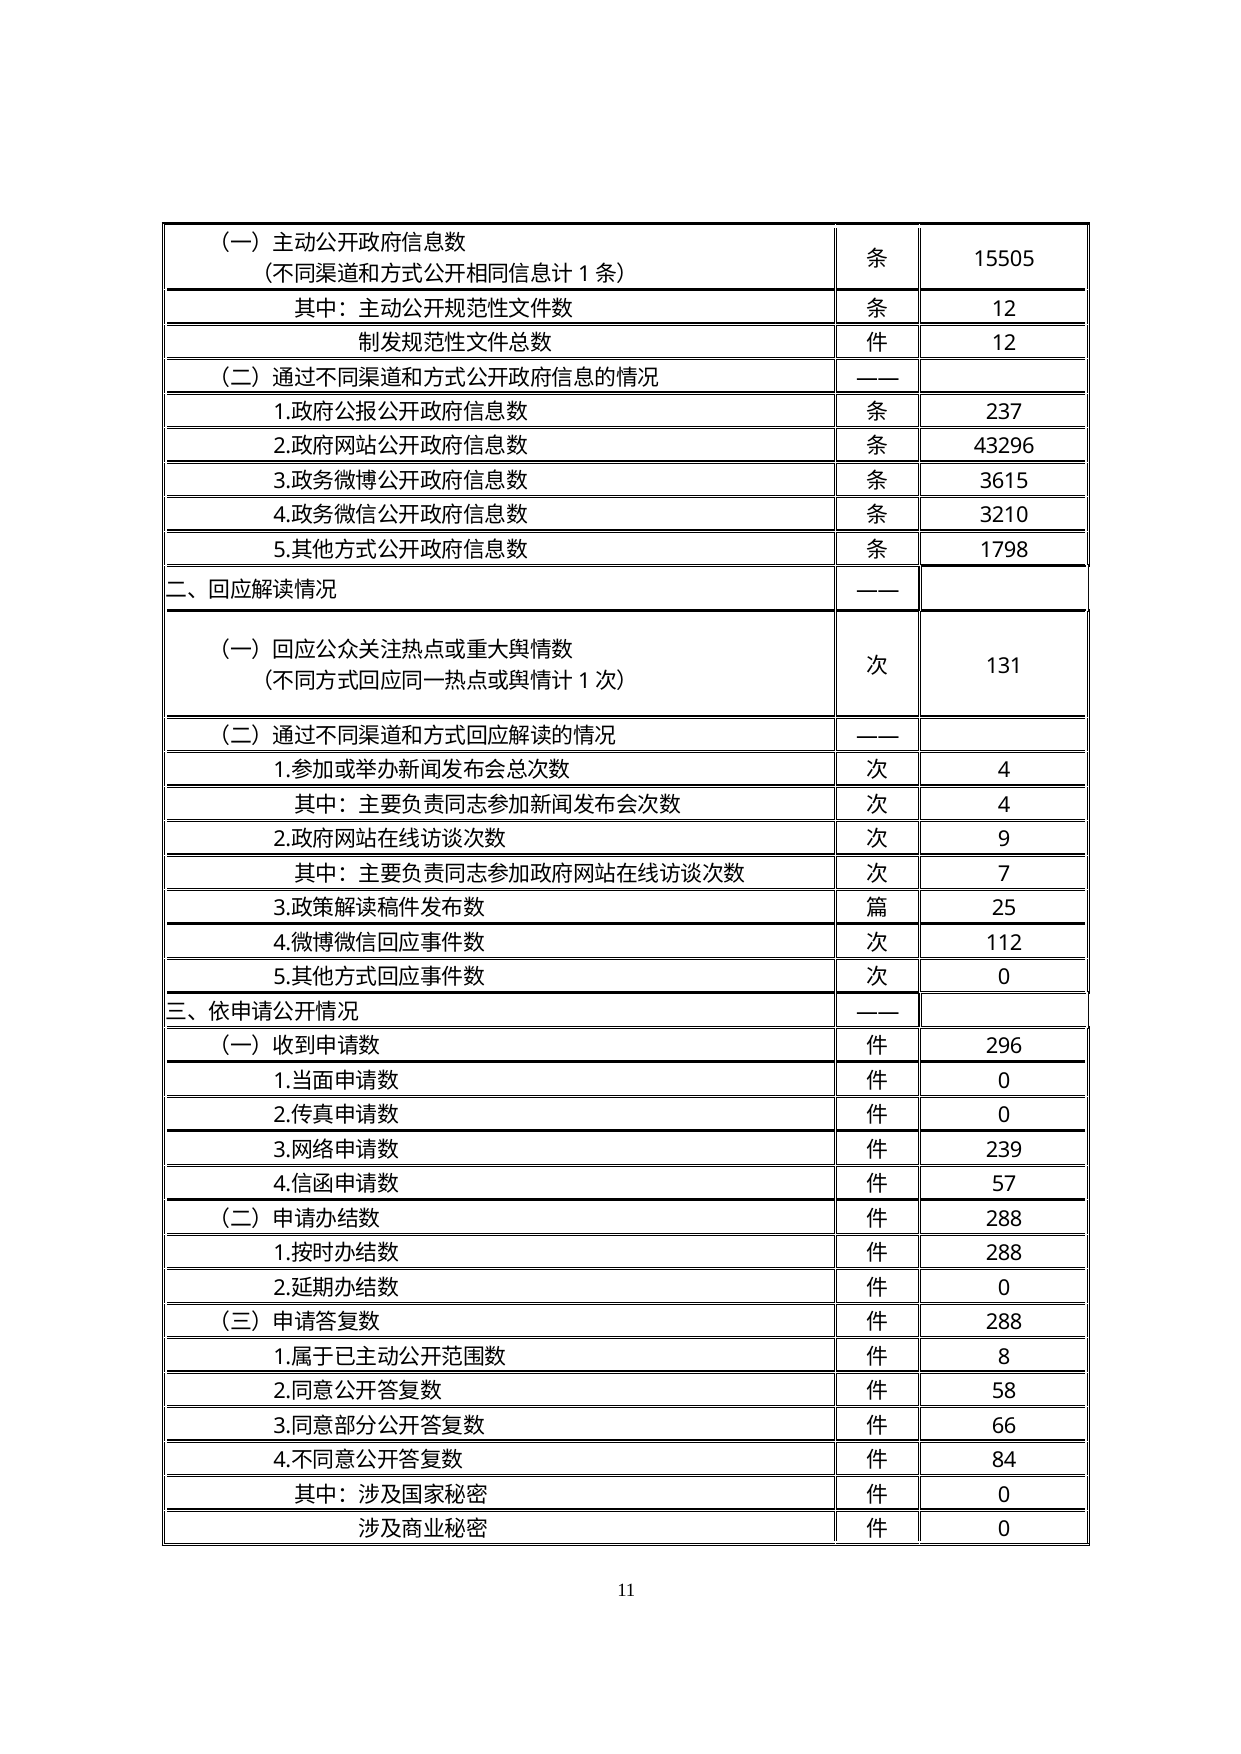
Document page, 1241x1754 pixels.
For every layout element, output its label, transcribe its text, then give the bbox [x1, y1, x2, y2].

table_cell 件 [837, 1098, 918, 1129]
table_cell —— [837, 719, 918, 750]
table_cell 239 [921, 1129, 1087, 1163]
table_cell 条 [837, 291, 918, 322]
table_cell 4 [920, 750, 1088, 784]
table_cell 3.政务微博公开政府信息数 [165, 460, 834, 495]
table_cell 涉及商业秘密 [165, 1508, 836, 1543]
table_cell 条 [837, 429, 918, 460]
table_cell 4.微博微信回应事件数 [165, 922, 834, 957]
table_cell 57 [921, 1164, 1087, 1198]
table_cell （三）申请答复数 [165, 1301, 834, 1336]
table_cell [920, 357, 1088, 391]
table_cell 8 [920, 1336, 1088, 1370]
table_cell 件 [837, 1477, 918, 1508]
table_cell 131 [921, 609, 1088, 715]
table_cell 条 [836, 225, 920, 288]
table_cell 288 [921, 1301, 1087, 1336]
table_cell 7 [921, 853, 1087, 888]
table_cell 其中：主要负责同志参加政府网站在线访谈次数 [165, 853, 834, 888]
table_cell [921, 715, 1087, 750]
table_cell [922, 564, 1088, 609]
table_cell 0 [920, 1267, 1088, 1301]
table_cell 112 [921, 922, 1087, 957]
table_cell 4.信函申请数 [165, 1164, 834, 1198]
table_cell 件 [837, 326, 918, 357]
table_cell 次 [837, 960, 918, 991]
table_cell 制发规范性文件总数 [165, 322, 834, 357]
table_cell [922, 991, 1088, 1026]
table_cell 件 [837, 1270, 918, 1301]
table_cell 次 [837, 753, 918, 784]
table_cell 0 [920, 957, 1088, 991]
table_cell 件 [837, 1408, 918, 1439]
table_cell 288 [921, 1198, 1088, 1232]
table_cell 条 [837, 464, 918, 495]
table_cell 件 [837, 1167, 918, 1198]
table_cell 66 [920, 1405, 1088, 1439]
table_cell 4 [921, 784, 1087, 819]
table_cell 15505 [920, 225, 1087, 288]
table_cell 件 [837, 1374, 918, 1405]
table_cell 件 [837, 1063, 918, 1094]
table_cell 0 [920, 1508, 1087, 1543]
table_cell 篇 [837, 891, 918, 922]
table_cell 5.其他方式公开政府信息数 [165, 529, 834, 564]
table_cell （二）通过不同渠道和方式回应解读的情况 [165, 715, 834, 750]
table_cell 件 [837, 1029, 918, 1060]
table_cell 0 [921, 1060, 1087, 1094]
table_cell 84 [921, 1439, 1087, 1474]
table_cell 237 [921, 391, 1087, 426]
table_cell 43296 [920, 426, 1088, 460]
table_cell 3210 [920, 495, 1088, 529]
table_cell 2.政府网站在线访谈次数 [163, 819, 836, 853]
table_cell 次 [837, 925, 918, 957]
table_cell 1.当面申请数 [165, 1060, 834, 1094]
table_cell 58 [921, 1370, 1087, 1405]
table_cell 件 [837, 1236, 918, 1267]
table_cell 288 [921, 1233, 1087, 1267]
table_cell （一）主动公开政府信息数 （不同渠道和方式公开相同信息计1条） [165, 225, 836, 288]
table_cell 25 [920, 888, 1088, 922]
table_cell 次 [837, 612, 918, 715]
table_cell 9 [920, 819, 1088, 853]
table_cell 2.传真申请数 [165, 1095, 834, 1129]
table_cell 296 [920, 1026, 1088, 1060]
table_cell 其中：涉及国家秘密 [163, 1474, 836, 1508]
table_cell 3.政策解读稿件发布数 [163, 888, 836, 922]
table_cell 0 [920, 1474, 1088, 1508]
table_cell 二、回应解读情况 [163, 564, 836, 609]
table_cell 1.属于已主动公开范围数 [163, 1336, 836, 1370]
table_cell 1.按时办结数 [165, 1233, 834, 1267]
table_cell 3615 [921, 460, 1087, 495]
table_cell 件 [837, 1305, 918, 1336]
table_cell （二）申请办结数 [163, 1198, 834, 1232]
table_cell 件 [837, 1132, 918, 1163]
table_cell 条 [837, 533, 918, 564]
table_cell —— [837, 360, 918, 391]
table_cell 件 [837, 1443, 918, 1474]
table_cell 3.网络申请数 [165, 1129, 834, 1163]
table_cell 其中：主动公开规范性文件数 [163, 288, 834, 322]
table_cell 12 [921, 288, 1088, 322]
table_cell （一）回应公众关注热点或重大舆情数 （不同方式回应同一热点或舆情计1次） [165, 609, 834, 715]
table_cell 2.政府网站公开政府信息数 [163, 426, 836, 460]
table_cell 其中：主要负责同志参加新闻发布会次数 [165, 784, 834, 819]
table_cell 1.政府公报公开政府信息数 [165, 391, 834, 426]
table_cell —— [837, 567, 918, 609]
table_cell —— [837, 994, 918, 1026]
table_cell 件 [836, 1512, 920, 1543]
table_cell 次 [837, 788, 918, 819]
table_cell 0 [921, 1095, 1087, 1129]
table_cell 1798 [921, 529, 1087, 564]
table_cell 2.延期办结数 [163, 1267, 836, 1301]
table_cell 次 [837, 857, 918, 888]
table_cell 件 [837, 1339, 918, 1370]
table_cell 5.其他方式回应事件数 [163, 957, 836, 991]
table_cell 12 [921, 322, 1087, 357]
table_cell 2.同意公开答复数 [165, 1370, 834, 1405]
table_cell 4.不同意公开答复数 [165, 1439, 834, 1474]
table_cell 1.参加或举办新闻发布会总次数 [163, 750, 836, 784]
table_cell （一）收到申请数 [163, 1026, 836, 1060]
table_cell 3.同意部分公开答复数 [163, 1405, 836, 1439]
table_cell 条 [837, 395, 918, 426]
table_cell 条 [837, 498, 918, 529]
table_cell 三、依申请公开情况 [165, 991, 834, 1026]
table_cell 件 [837, 1201, 918, 1232]
table_cell （二）通过不同渠道和方式公开政府信息的情况 [163, 357, 836, 391]
table_cell 次 [837, 822, 918, 853]
table_cell 4.政务微信公开政府信息数 [163, 495, 836, 529]
